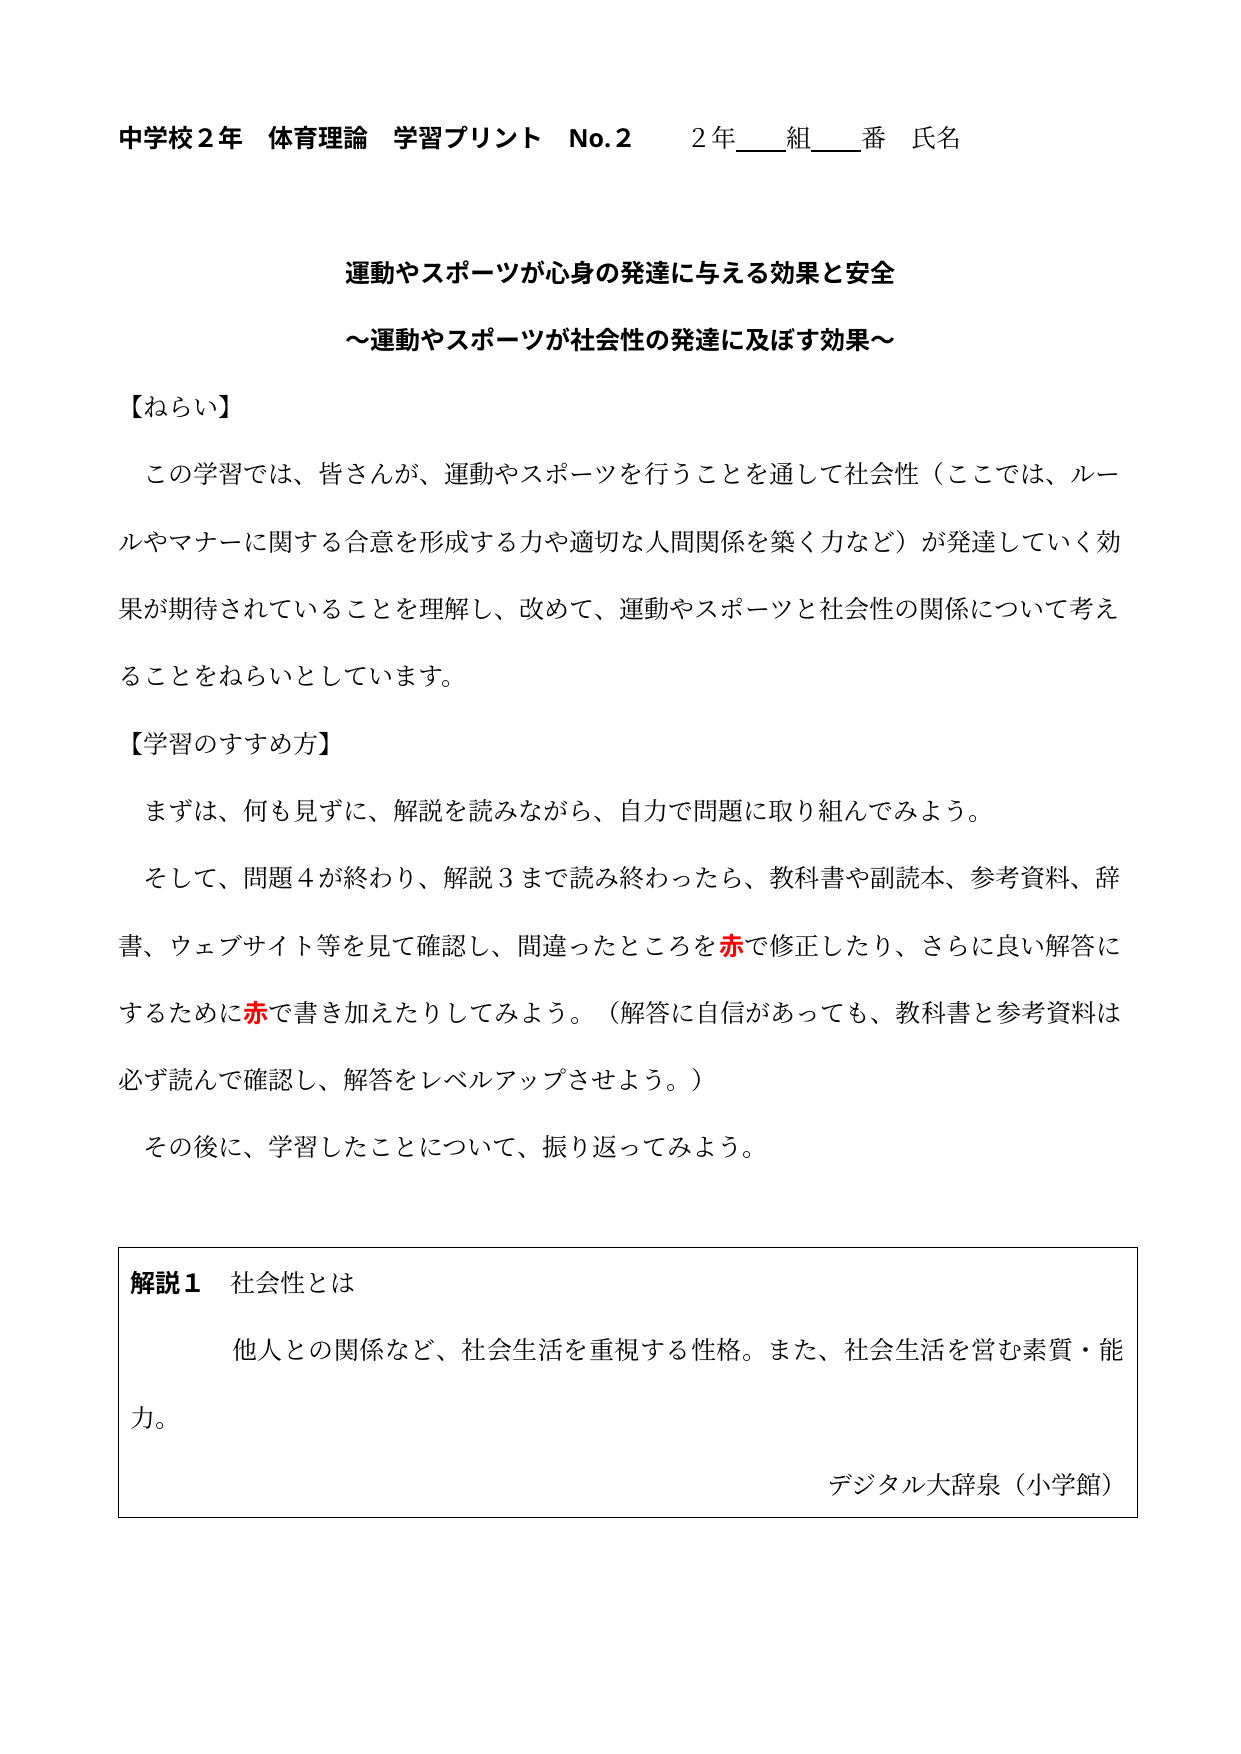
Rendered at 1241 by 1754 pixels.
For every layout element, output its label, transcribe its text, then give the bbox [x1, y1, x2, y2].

table_header 解説１ 社会性とは 他人との関係など、社会生活を重視する性格。また、社会生活を営む素質・能力。 デジタル大辞泉（小学館） [119, 1248, 1137, 1517]
text 運動やスポーツが心身の発達に与える効果と安全 [118, 238, 1122, 305]
text 中学校２年 体育理論 学習プリント No.２ ２年 組 番 氏名 [118, 103, 1122, 170]
text その後に、学習したことについて、振り返ってみよう。 [118, 1112, 1122, 1180]
text 【ねらい】 [118, 372, 1122, 439]
text 【学習のすすめ方】 [118, 709, 1122, 776]
text ～運動やスポーツが社会性の発達に及ぼす効果～ [118, 305, 1122, 372]
text まずは、何も見ずに、解説を読みながら、自力で問題に取り組んでみよう。 [118, 776, 1122, 843]
text そして、問題４が終わり、解説３まで読み終わったら、教科書や副読本、参考資料、辞書、ウェブサイト等を見て確認し、間違ったところを赤で修正したり、さらに良い解答にするために赤で書き加えたりしてみよう。（解答に自信があっても、教科書と参考資料は必ず読んで確認し、解答をレベルアップさせよう。） [118, 843, 1122, 1112]
text この学習では、皆さんが、運動やスポーツを行うことを通して社会性（ここでは、ルールやマナーに関する合意を形成する力や適切な人間関係を築く力など）が発達していく効果が期待されていることを理解し、改めて、運動やスポーツと社会性の関係について考えることをねらいとしています。 [118, 439, 1122, 709]
